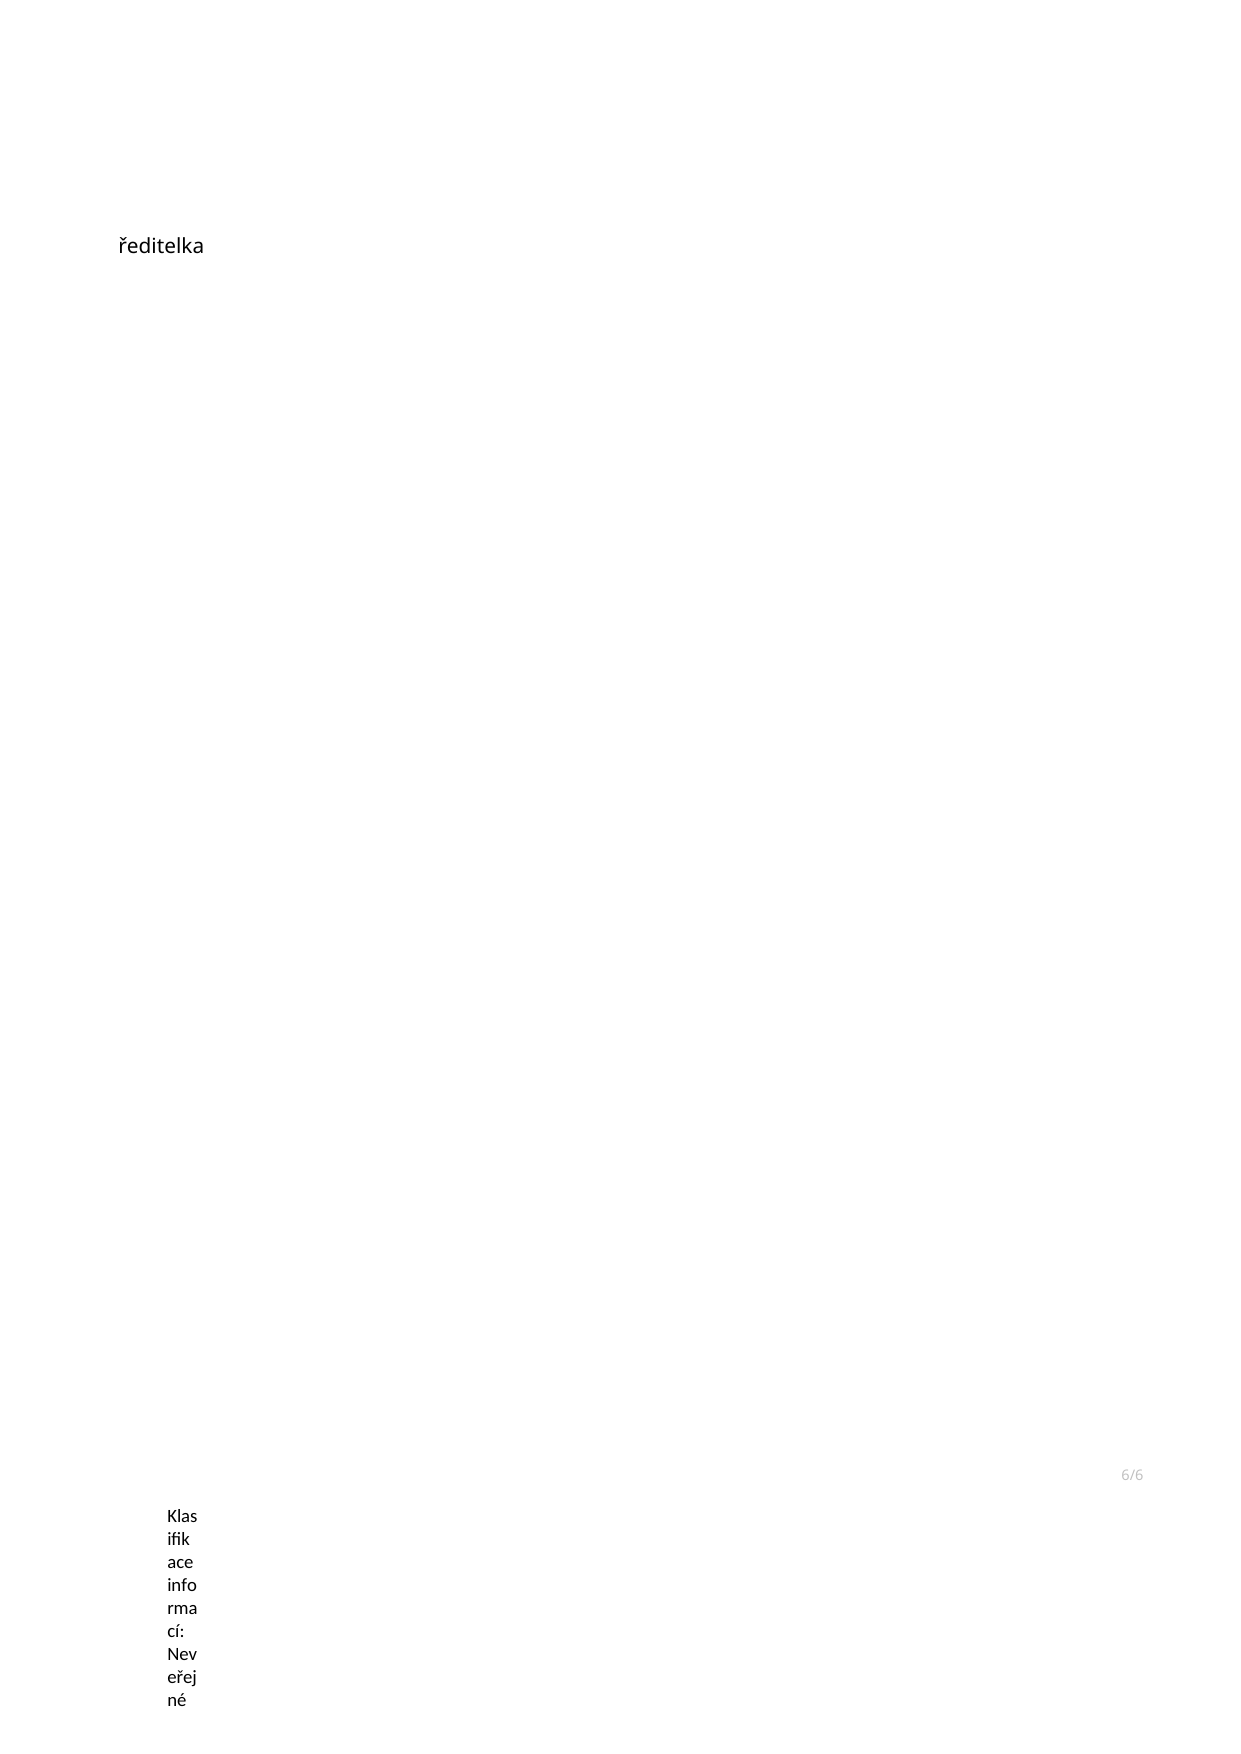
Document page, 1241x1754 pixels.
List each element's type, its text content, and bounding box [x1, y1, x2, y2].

text ředitelka [118, 230, 1146, 259]
